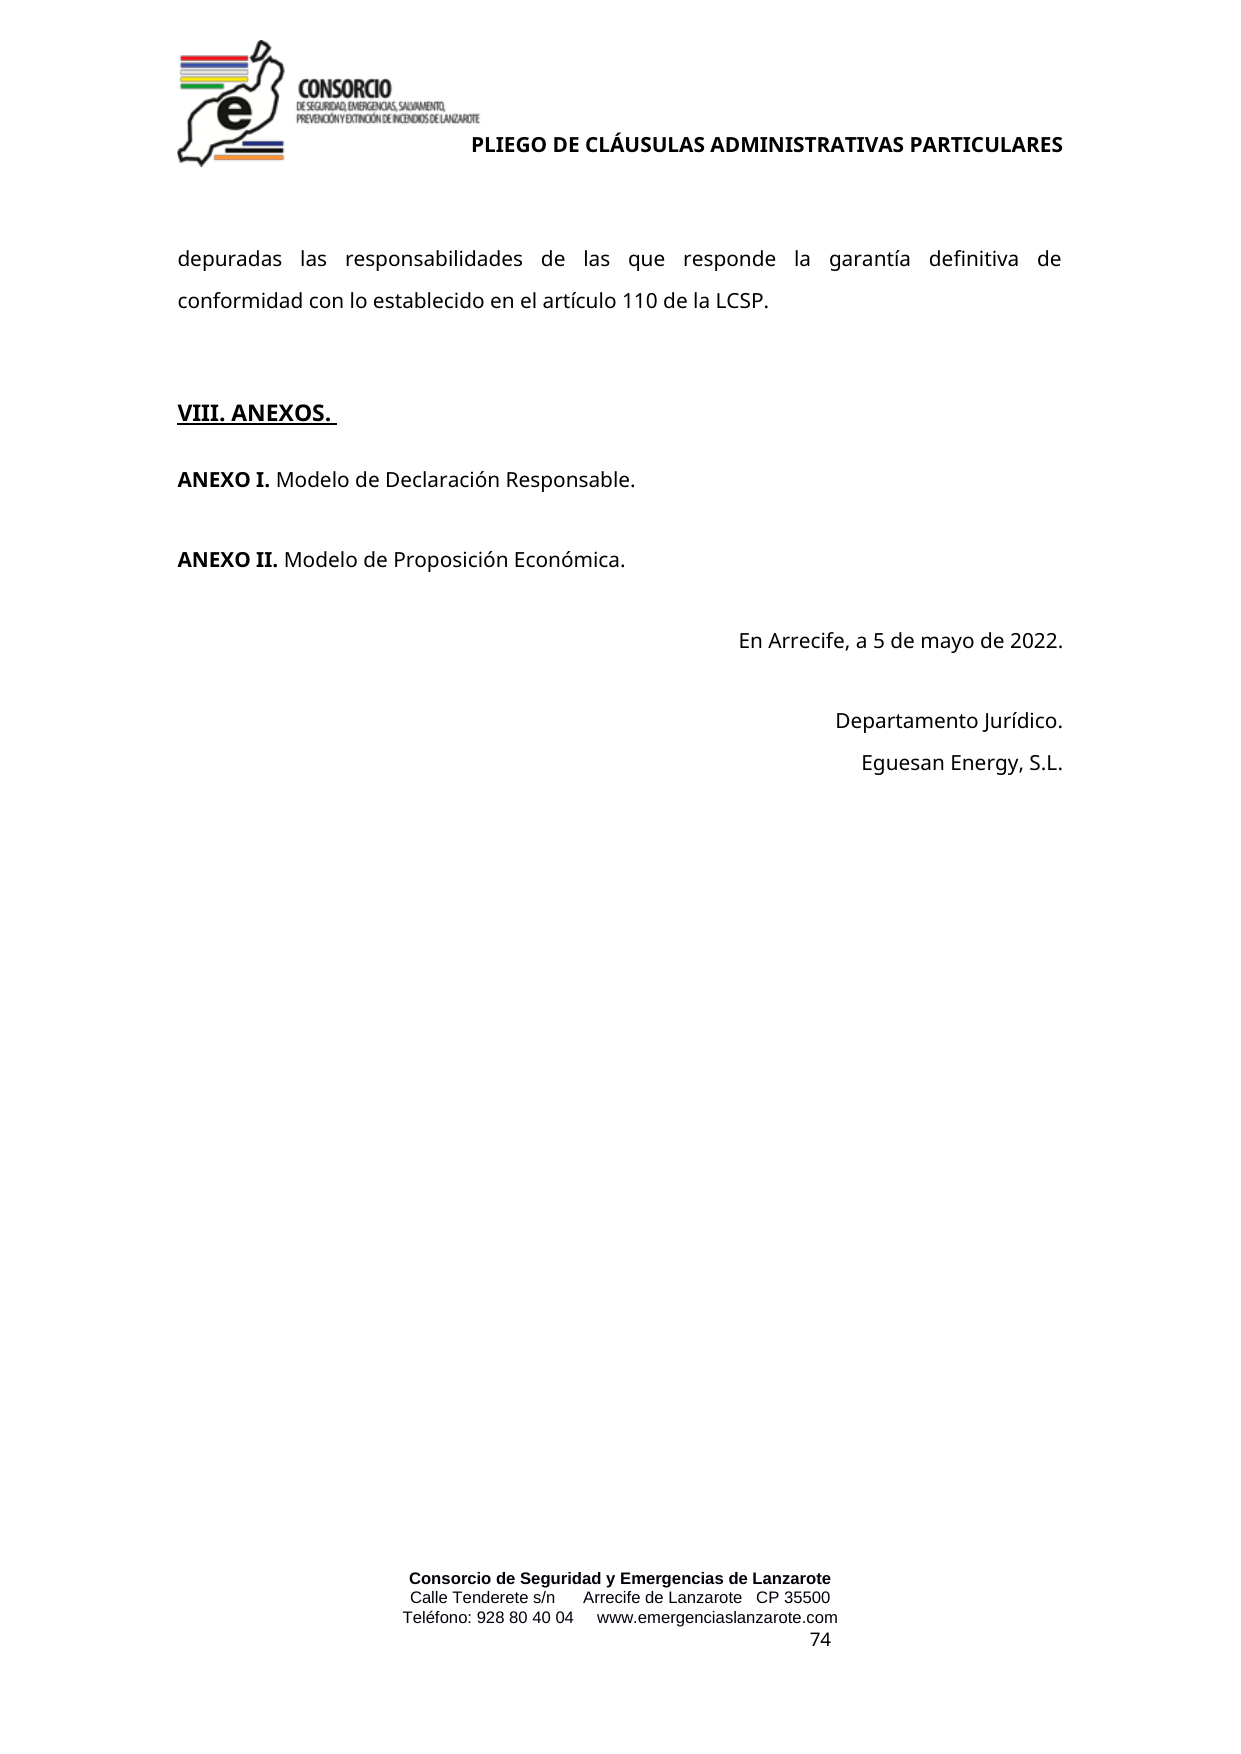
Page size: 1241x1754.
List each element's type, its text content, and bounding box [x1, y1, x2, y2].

subtitle VIII. ANEXOS. [177, 397, 1063, 428]
text En Arrecife, a 5 de mayo de 2022. [177, 626, 1063, 654]
picture [177, 40, 490, 167]
text Eguesan Energy, S.L. [177, 748, 1063, 777]
text ANEXO II. Modelo de Proposición Económica. [177, 546, 1063, 574]
text ANEXO I. Modelo de Declaración Responsable. [177, 466, 1063, 494]
text Departamento Jurídico. [177, 706, 1063, 734]
